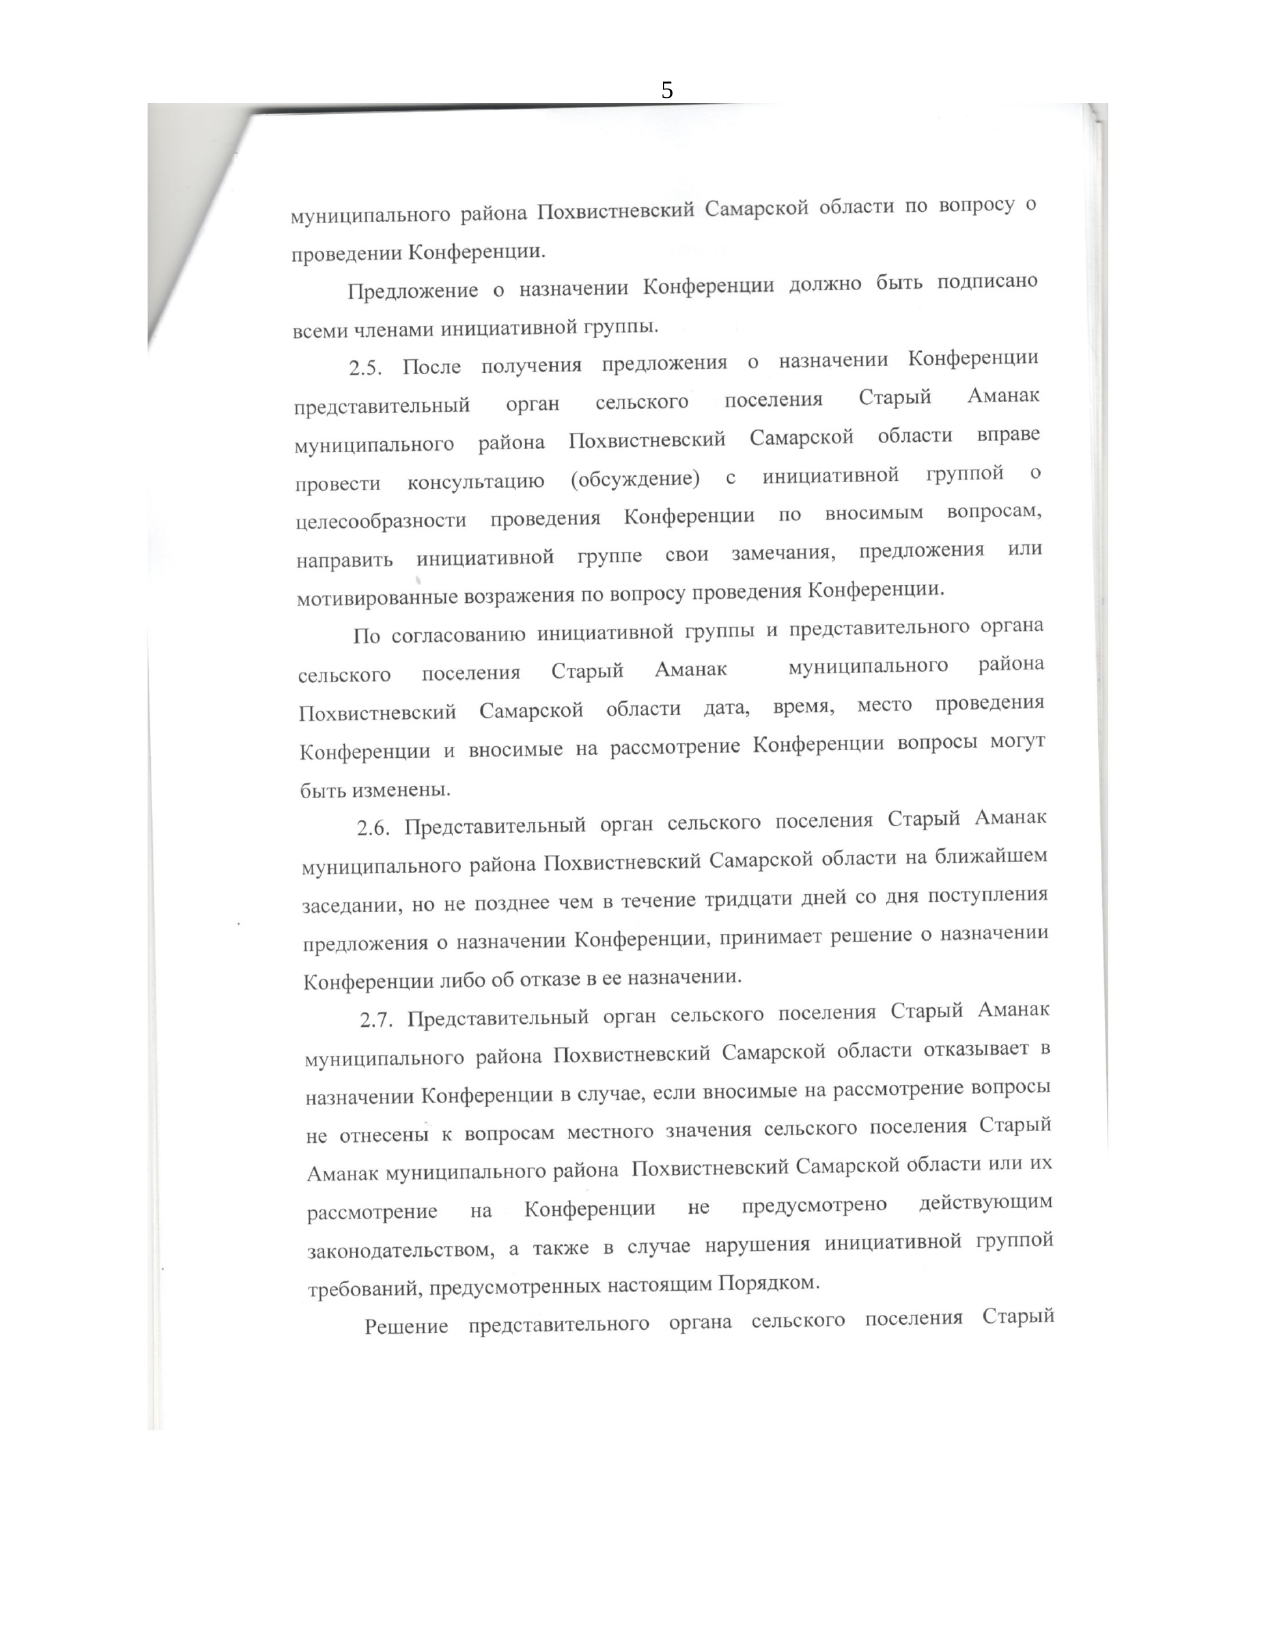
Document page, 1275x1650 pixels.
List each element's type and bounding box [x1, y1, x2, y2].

picture [147, 103, 1123, 1444]
